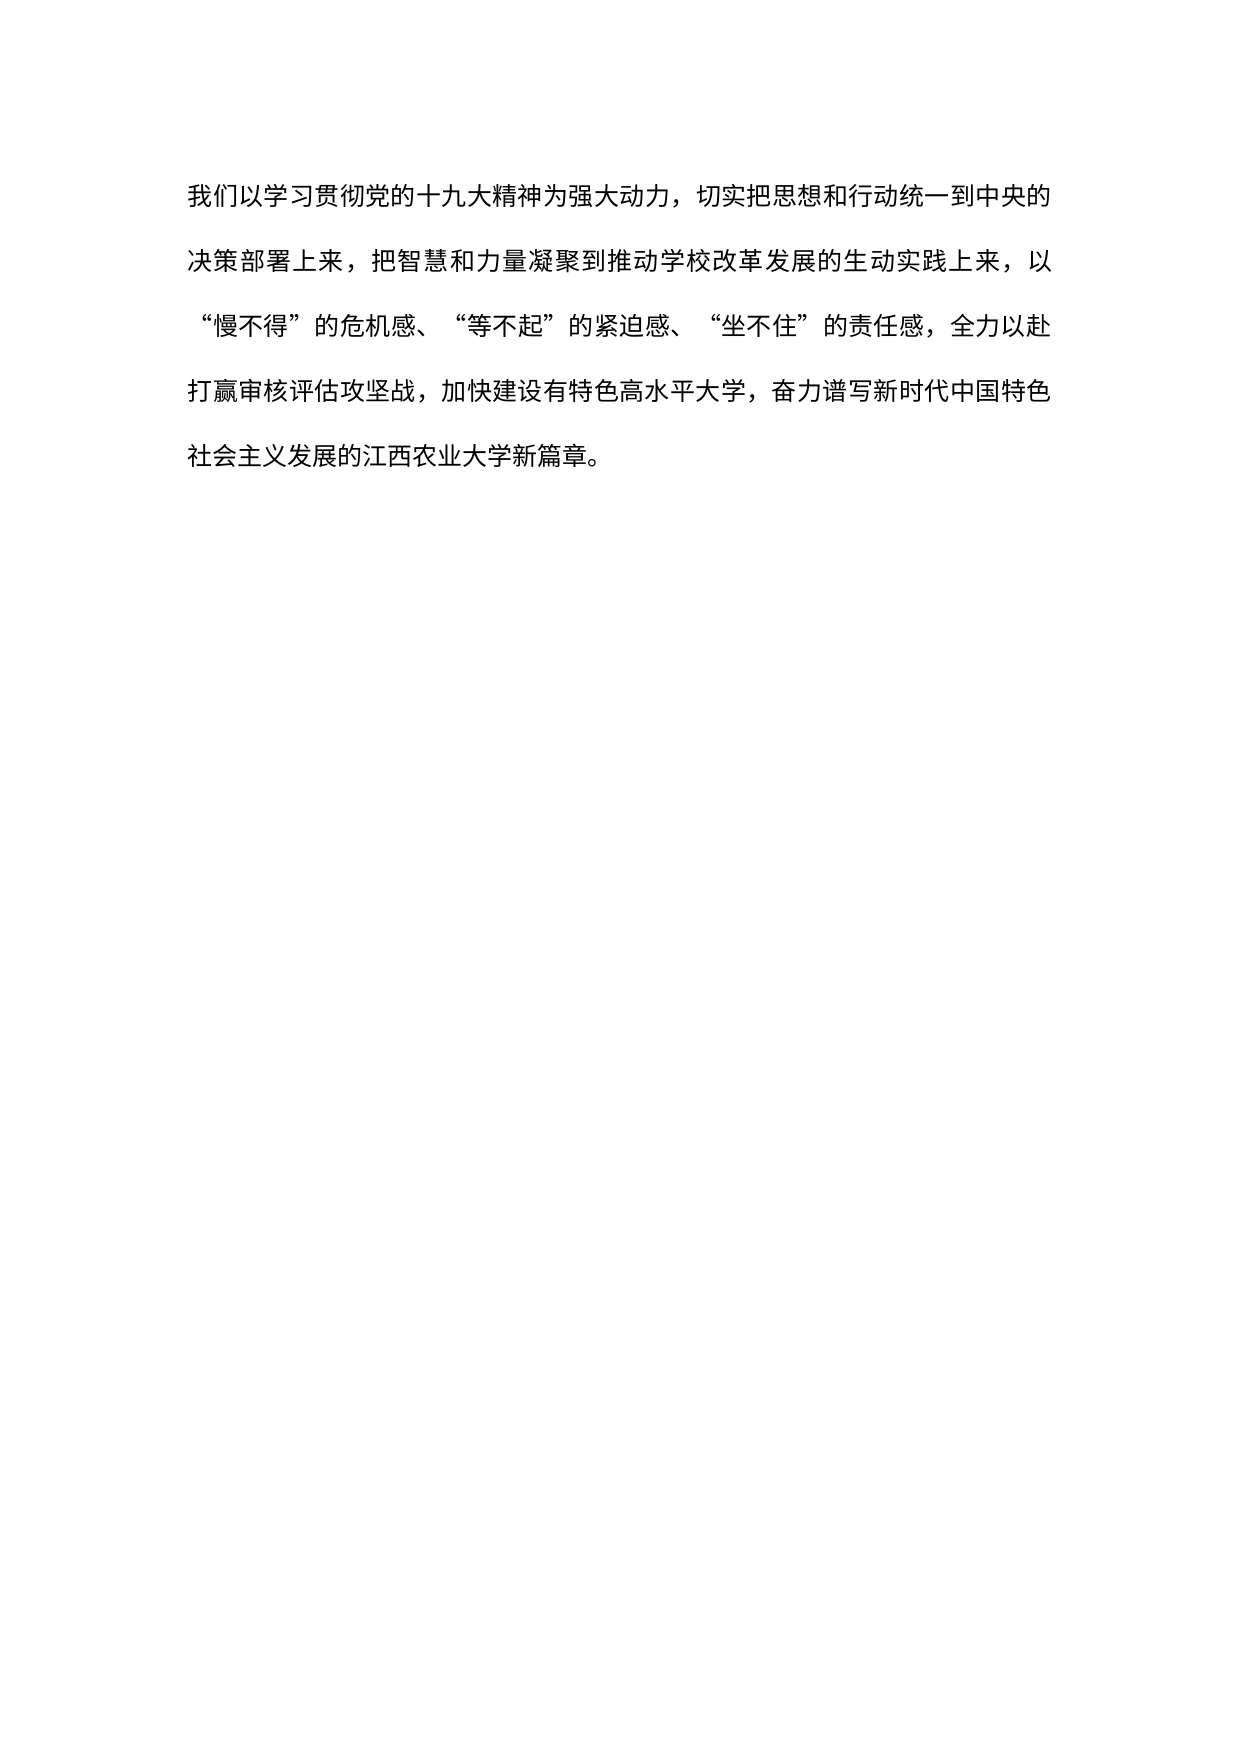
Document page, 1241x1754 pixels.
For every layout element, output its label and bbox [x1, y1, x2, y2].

text [187, 162, 1053, 487]
